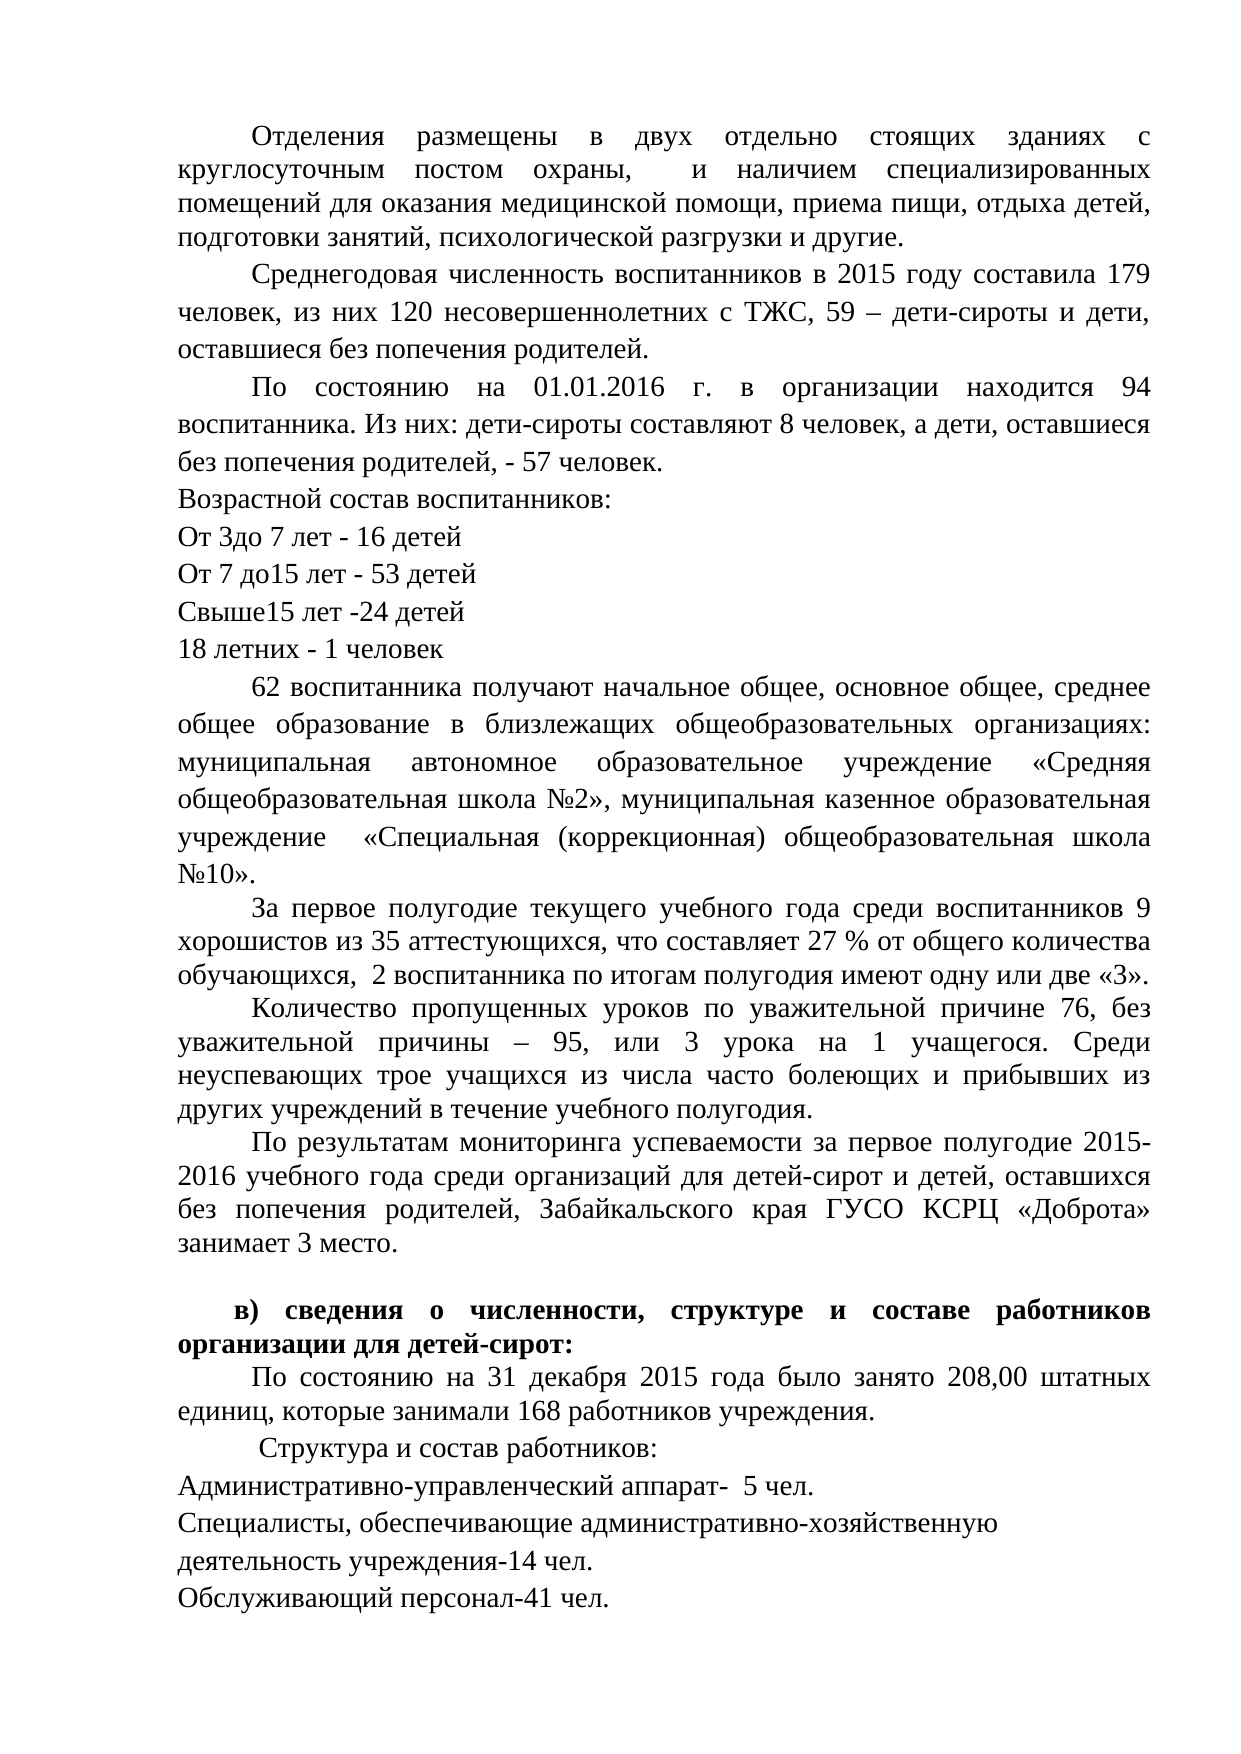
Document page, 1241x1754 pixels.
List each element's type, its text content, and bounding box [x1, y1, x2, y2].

text За первое полугодие текущего учебного года среди воспитанников 9 хорошистов из 35 аттестующихся, что составляет 27 % от общего количества обучающихся, 2 воспитанника по итогам полугодия имеют одну или две «3». [177, 890, 1152, 990]
text Обслуживающий персонал-41 чел. [177, 1576, 1152, 1614]
text в) сведения о численности, структуре и составе работников организации для детей-сирот: [177, 1292, 1152, 1359]
text От 3до 7 лет - 16 детей [177, 515, 1152, 552]
text По состоянию на 31 декабря 2015 года было занято 208,00 штатных единиц, которые занимали 168 работников учреждения. [177, 1359, 1152, 1426]
text Административно-управленческий аппарат- 5 чел. [177, 1464, 1152, 1501]
text Специалисты, обеспечивающие административно-хозяйственную деятельность учреждения-14 чел. [177, 1501, 1152, 1576]
text Свыше15 лет -24 детей [177, 590, 1152, 627]
text По состоянию на 01.01.2016 г. в организации находится 94 воспитанника. Из них: дети-сироты составляют 8 человек, а дети, оставшиеся без попечения родителей, - 57 человек. [177, 365, 1152, 477]
text Отделения размещены в двух отдельно стоящих зданиях с круглосуточным постом охраны, и наличием специализированных помещений для оказания медицинской помощи, приема пищи, отдыха детей, подготовки занятий, психологической разгрузки и другие. [177, 118, 1152, 252]
text Структура и состав работников: [177, 1426, 1152, 1464]
text 62 воспитанника получают начальное общее, основное общее, среднее общее образование в близлежащих общеобразовательных организациях: муниципальная автономное образовательное учреждение «Средняя общеобразовательная школа №2», муниципальная казенное образовательная учреждение «Специальная (коррекционная) общеобразовательная школа №10». [177, 665, 1152, 890]
text 18 летних - 1 человек [177, 627, 1152, 665]
text Количество пропущенных уроков по уважительной причине 76, без уважительной причины – 95, или 3 урока на 1 учащегося. Среди неуспевающих трое учащихся из числа часто болеющих и прибывших из других учреждений в течение учебного полугодия. [177, 990, 1152, 1124]
text Возрастной состав воспитанников: [177, 477, 1152, 515]
text По результатам мониторинга успеваемости за первое полугодие 2015-2016 учебного года среди организаций для детей-сирот и детей, оставшихся без попечения родителей, Забайкальского края ГУСО КСРЦ «Доброта» занимает 3 место. [177, 1124, 1152, 1259]
text От 7 до15 лет - 53 детей [177, 552, 1152, 590]
text Среднегодовая численность воспитанников в 2015 году составила 179 человек, из них 120 несовершеннолетних с ТЖС, 59 – дети-сироты и дети, оставшиеся без попечения родителей. [177, 252, 1152, 365]
